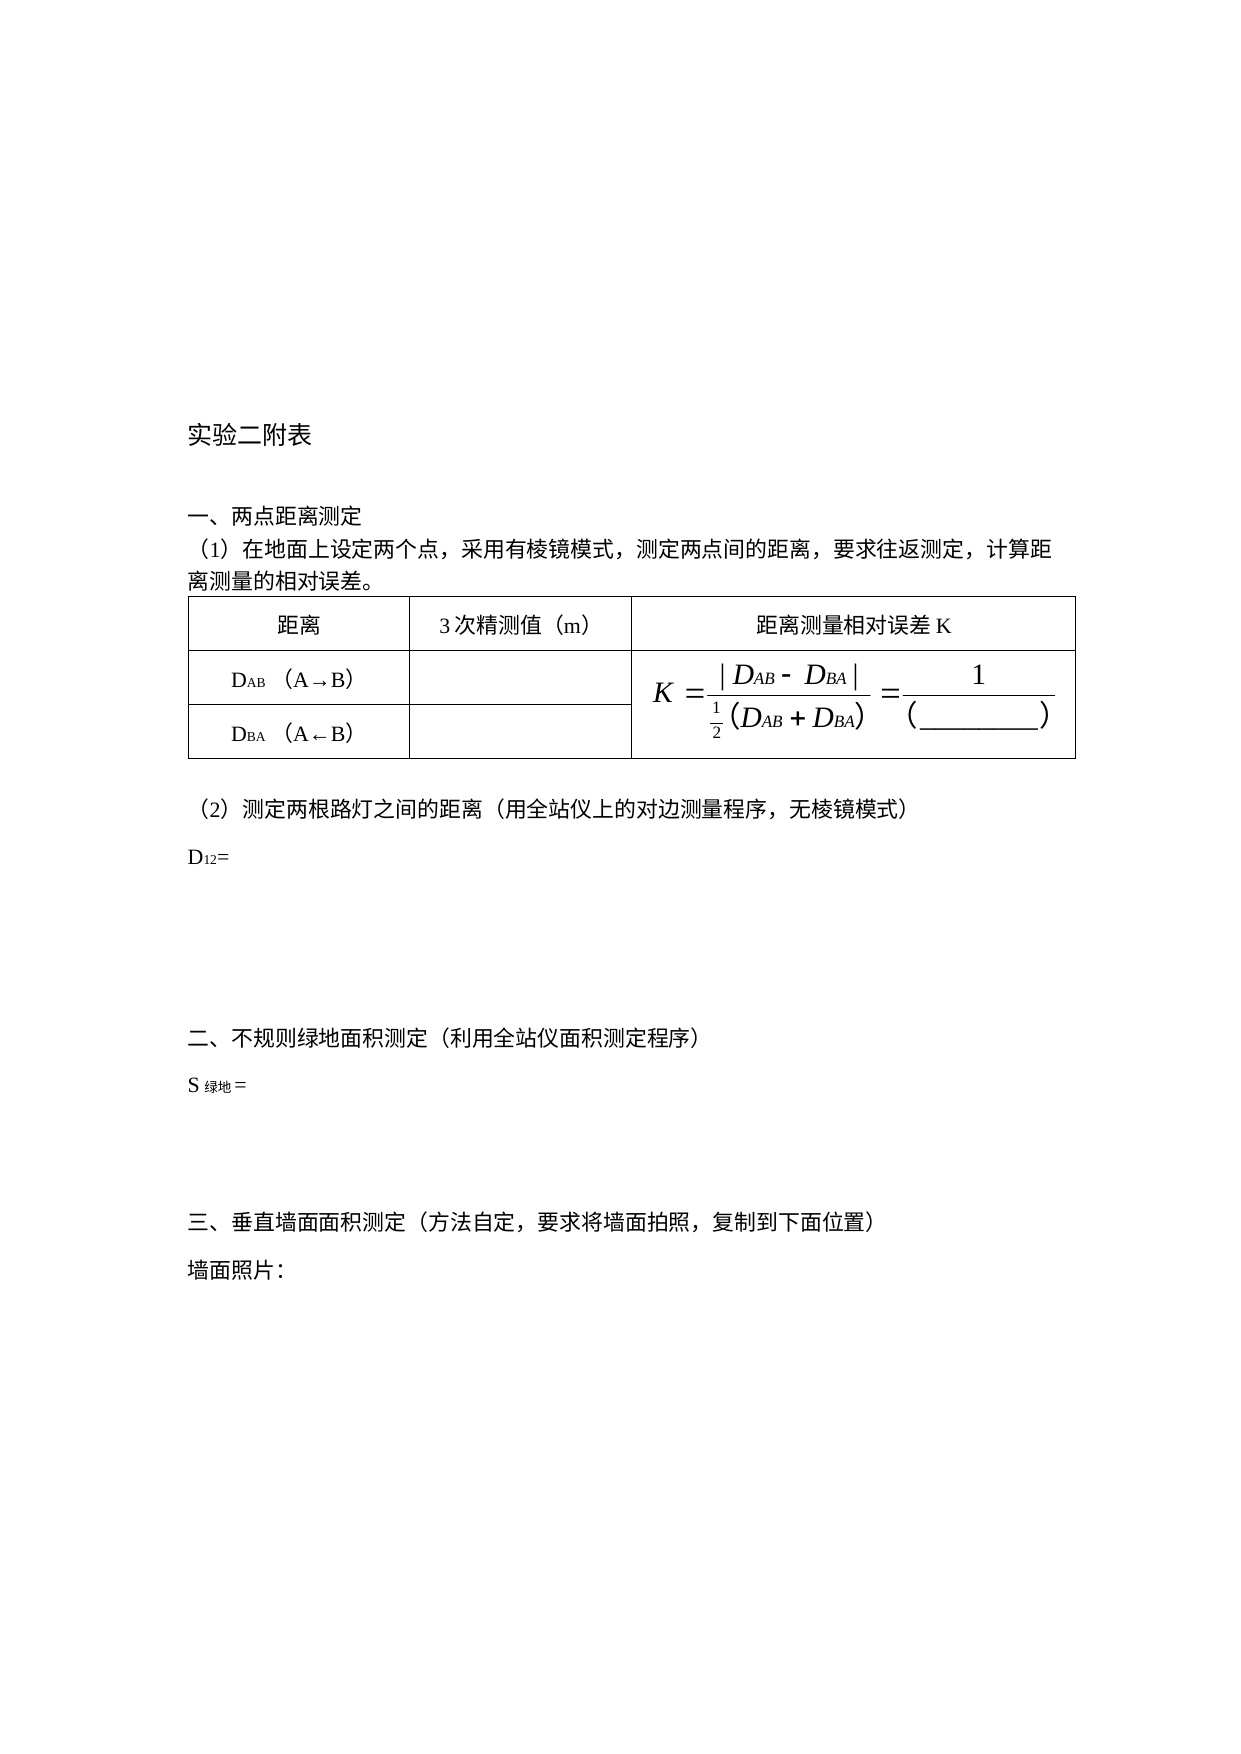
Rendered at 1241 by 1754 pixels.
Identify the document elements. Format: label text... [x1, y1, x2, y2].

table_cell [410, 651, 631, 704]
text 墙面照片： [187, 1252, 1181, 1285]
list 在地面上设定两个点，采用有棱镜模式，测定两点间的距离，要求往返测定，计算距 [187, 531, 1181, 564]
text 实验二附表 [187, 401, 1181, 466]
table_cell [632, 651, 1075, 758]
table_cell DBA （A←B） [189, 705, 409, 758]
list 不规则绿地面积测定（利用全站仪面积测定程序） [187, 1020, 1181, 1053]
table_header 3次精测值（m） [410, 597, 631, 650]
table_cell DAB （A→B） [189, 651, 409, 704]
table_header 距离测量相对误差K [632, 597, 1075, 650]
table_cell [410, 705, 631, 758]
list 测定两根路灯之间的距离（用全站仪上的对边测量程序，无棱镜模式） [187, 792, 1181, 824]
list 两点距离测定 [187, 499, 1181, 531]
table_header 距离 [189, 597, 409, 650]
text S绿地 = [187, 1069, 1181, 1101]
list 垂直墙面面积测定（方法自定，要求将墙面拍照，复制到下面位置） [187, 1204, 1181, 1237]
text 离测量的相对误差。 [187, 564, 1181, 596]
text D12= [187, 840, 1181, 872]
